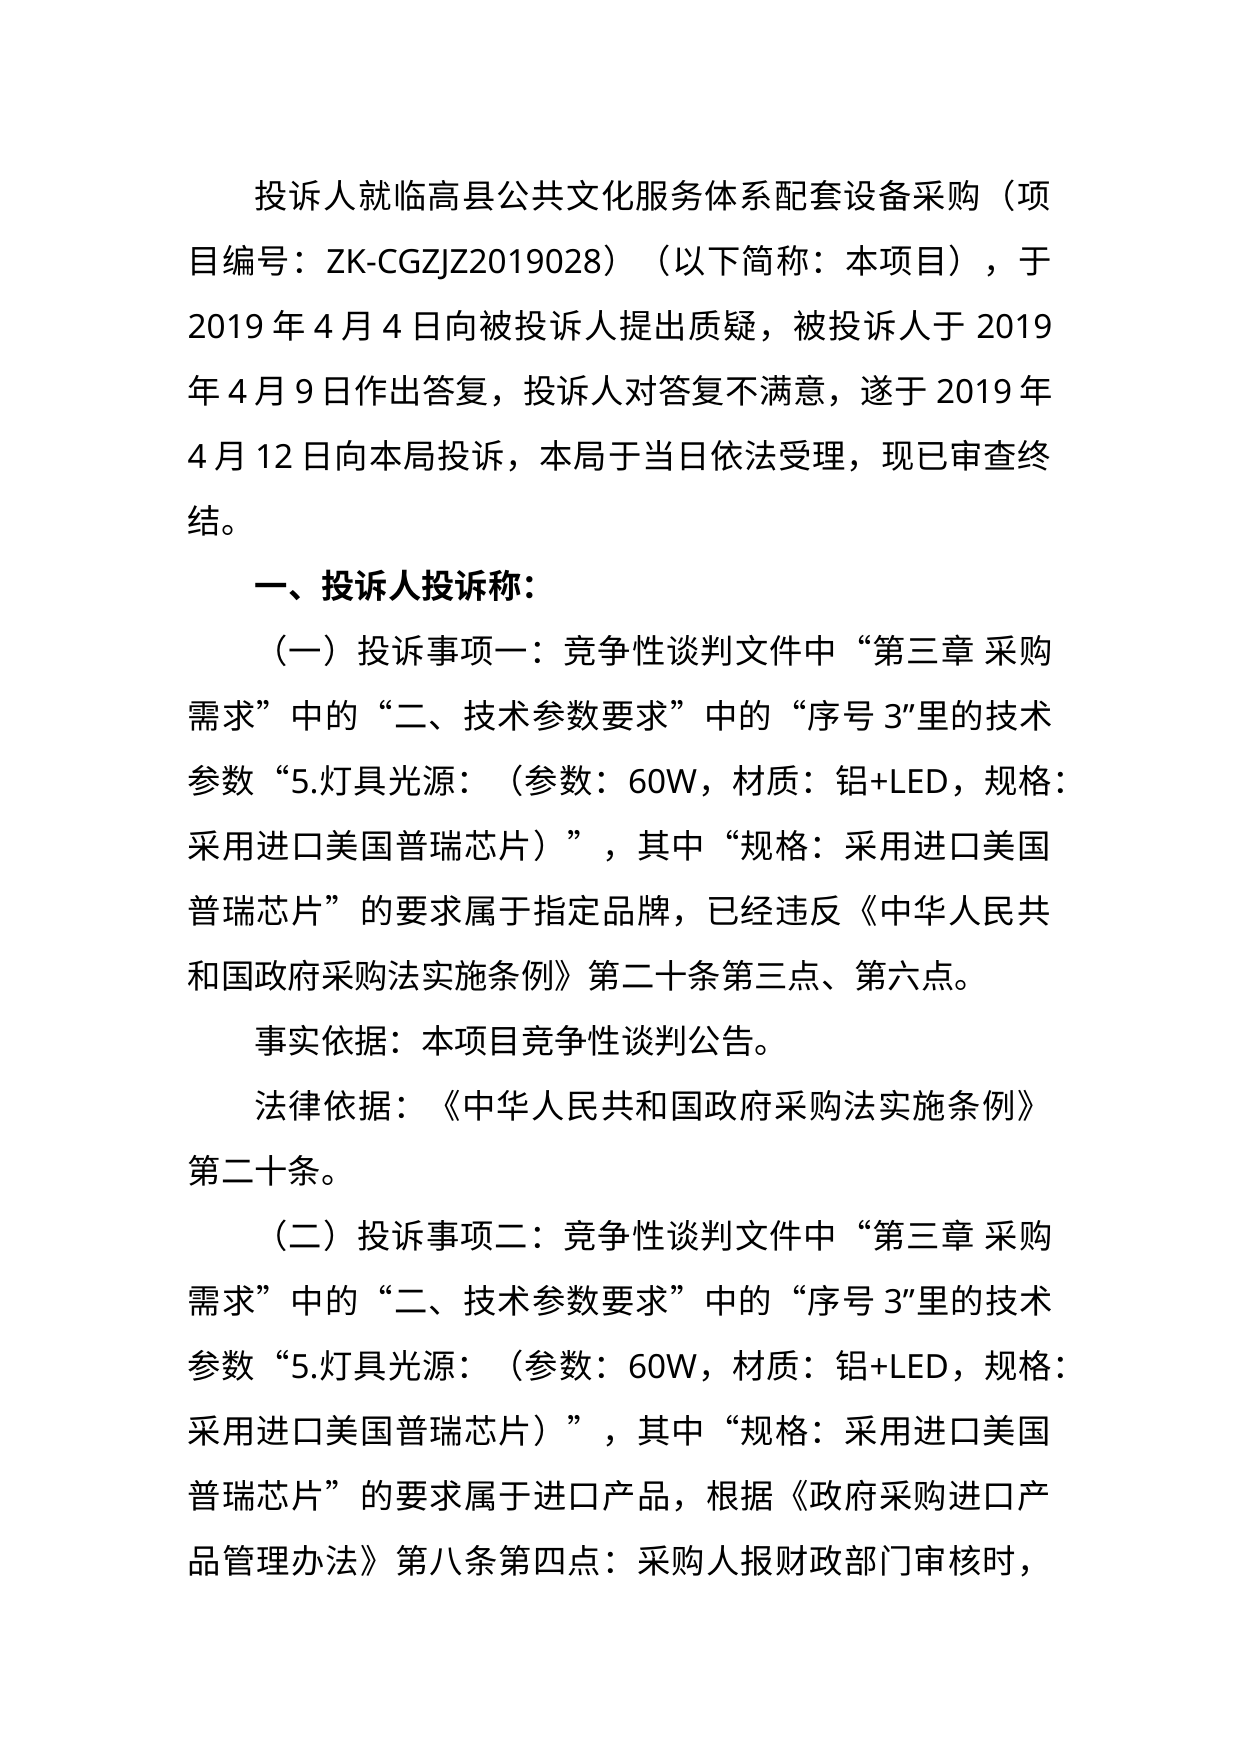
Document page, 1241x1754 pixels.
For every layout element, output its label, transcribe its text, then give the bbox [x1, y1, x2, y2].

text 法律依据：《中华人民共和国政府采购法实施条例》第二十条。 [187, 1072, 1053, 1202]
text （一）投诉事项一：竞争性谈判文件中“第三章 采购需求”中的“二、技术参数要求”中的“序号3”里的技术参数“5.灯具光源：（参数：60W，材质：铝+LED，规格：采用进口美国普瑞芯片）”，其中“规格：采用进口美国普瑞芯片”的要求属于指定品牌，已经违反《中华人民共和国政府采购法实施条例》第二十条第三点、第六点。 [187, 617, 1053, 1007]
text 一、投诉人投诉称： [187, 552, 1053, 617]
text 事实依据：本项目竞争性谈判公告。 [187, 1007, 1053, 1072]
text 投诉人就临高县公共文化服务体系配套设备采购（项目编号：ZK-CGZJZ2019028）（以下简称：本项目），于2019年4月4日向被投诉人提出质疑，被投诉人于2019年4月9日作出答复，投诉人对答复不满意，遂于2019年4月12日向本局投诉，本局于当日依法受理，现已审查终结。 [187, 162, 1053, 552]
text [187, 1202, 1053, 1592]
